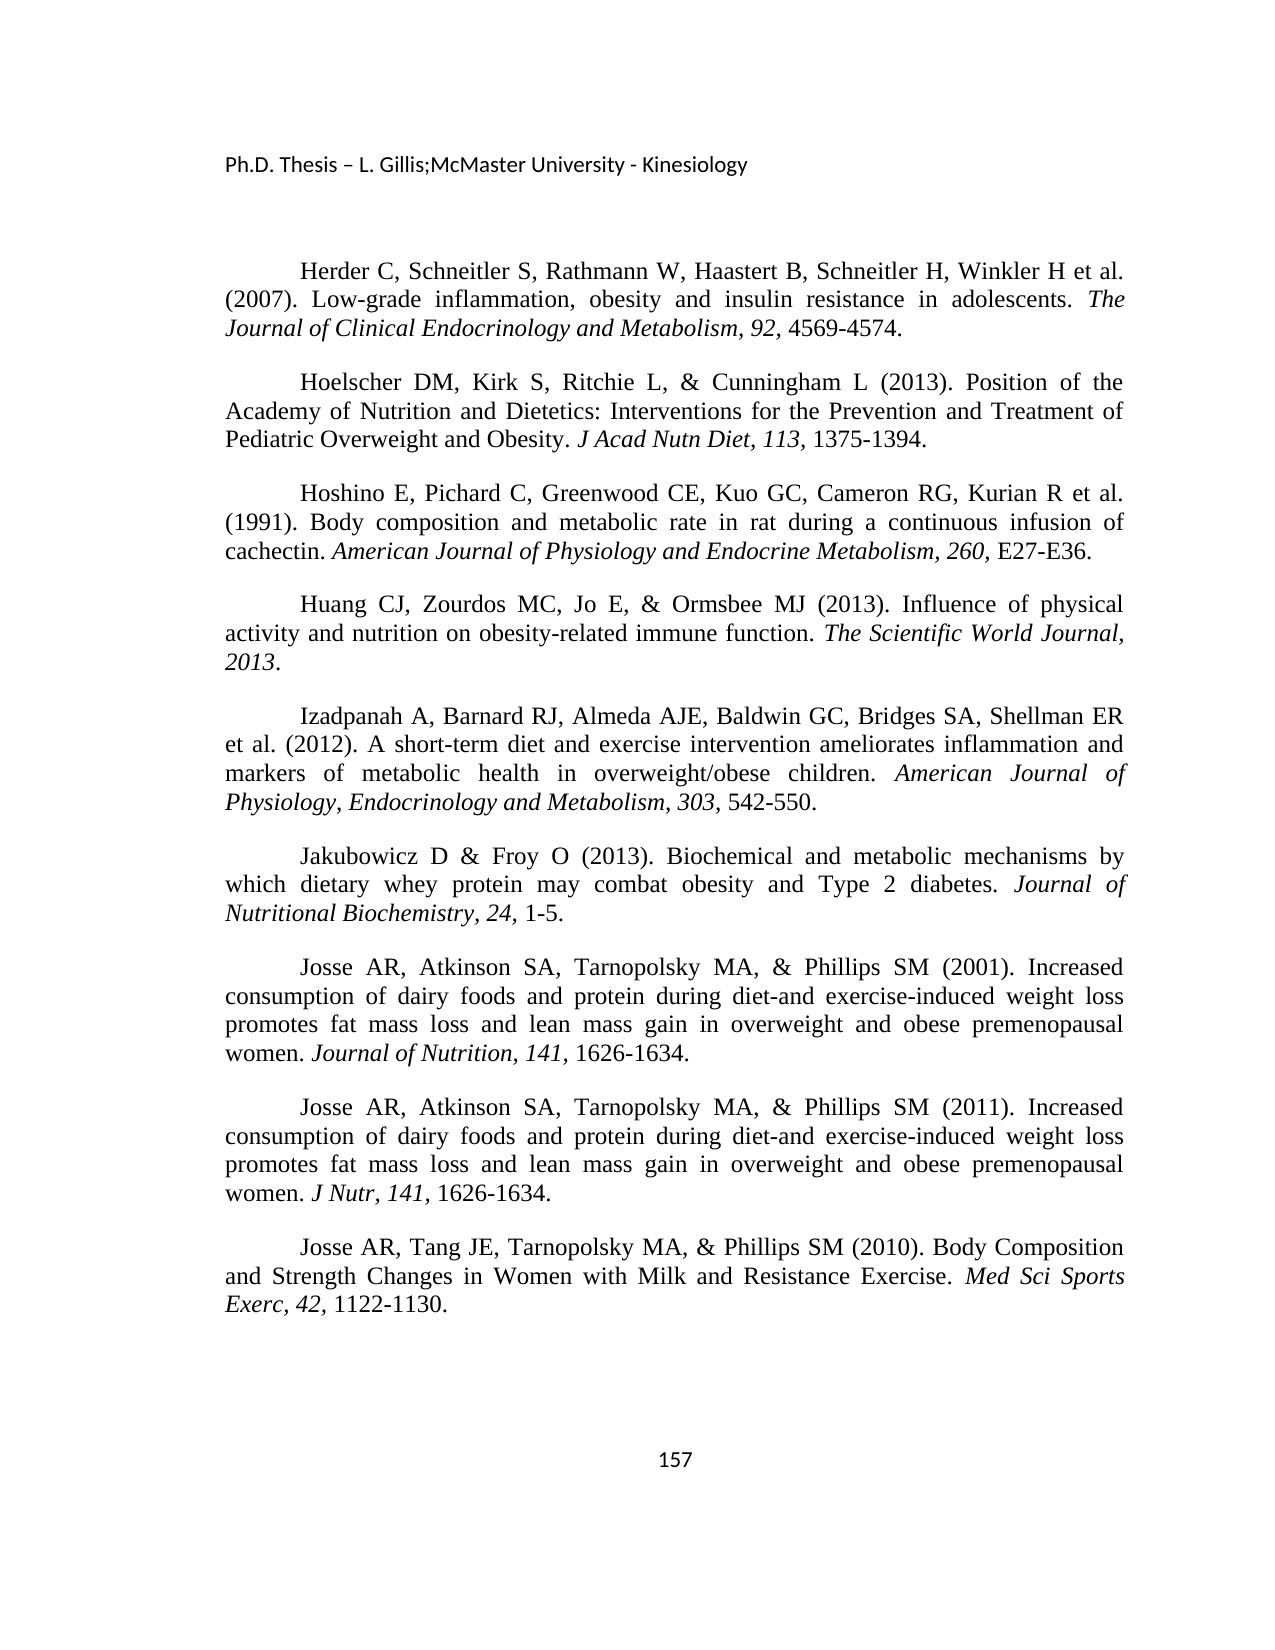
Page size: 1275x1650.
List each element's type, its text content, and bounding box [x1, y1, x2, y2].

text Josse AR, Atkinson SA, Tarnopolsky MA, & Phillips SM (2011). Increased consumption of dairy foods and protein during diet-and exercise-induced weight loss promotes fat mass loss and lean mass gain in overweight and obese premenopausal women. J Nutr, 141, 1626-1634. [225, 1092, 1125, 1207]
text Hoelscher DM, Kirk S, Ritchie L, & Cunningham L (2013). Position of the Academy of Nutrition and Dietetics: Interventions for the Prevention and Treatment of Pediatric Overweight and Obesity. J Acad Nutn Diet, 113, 1375-1394. [225, 367, 1125, 453]
text Huang CJ, Zourdos MC, Jo E, & Ormsbee MJ (2013). Influence of physical activity and nutrition on obesity-related immune function. The Scientific World Journal, 2013. [225, 589, 1125, 676]
text Josse AR, Atkinson SA, Tarnopolsky MA, & Phillips SM (2001). Increased consumption of dairy foods and protein during diet-and exercise-induced weight loss promotes fat mass loss and lean mass gain in overweight and obese premenopausal women. Journal of Nutrition, 141, 1626-1634. [225, 952, 1125, 1067]
text Josse AR, Tang JE, Tarnopolsky MA, & Phillips SM (2010). Body Composition and Strength Changes in Women with Milk and Resistance Exercise. Med Sci Sports Exerc, 42, 1122-1130. [225, 1232, 1125, 1318]
text Jakubowicz D & Froy O (2013). Biochemical and metabolic mechanisms by which dietary whey protein may combat obesity and Type 2 diabetes. Journal of Nutritional Biochemistry, 24, 1-5. [225, 841, 1125, 927]
text Herder C, Schneitler S, Rathmann W, Haastert B, Schneitler H, Winkler H et al. (2007). Low-grade inflammation, obesity and insulin resistance in adolescents. The Journal of Clinical Endocrinology and Metabolism, 92, 4569-4574. [225, 256, 1125, 342]
text Hoshino E, Pichard C, Greenwood CE, Kuo GC, Cameron RG, Kurian R et al. (1991). Body composition and metabolic rate in rat during a continuous infusion of cachectin. American Journal of Physiology and Endocrine Metabolism, 260, E27-E36. [225, 478, 1125, 564]
text Izadpanah A, Barnard RJ, Almeda AJE, Baldwin GC, Bridges SA, Shellman ER et al. (2012). A short-term diet and exercise intervention ameliorates inflammation and markers of metabolic health in overweight/obese children. American Journal of Physiology, Endocrinology and Metabolism, 303, 542-550. [225, 701, 1125, 816]
